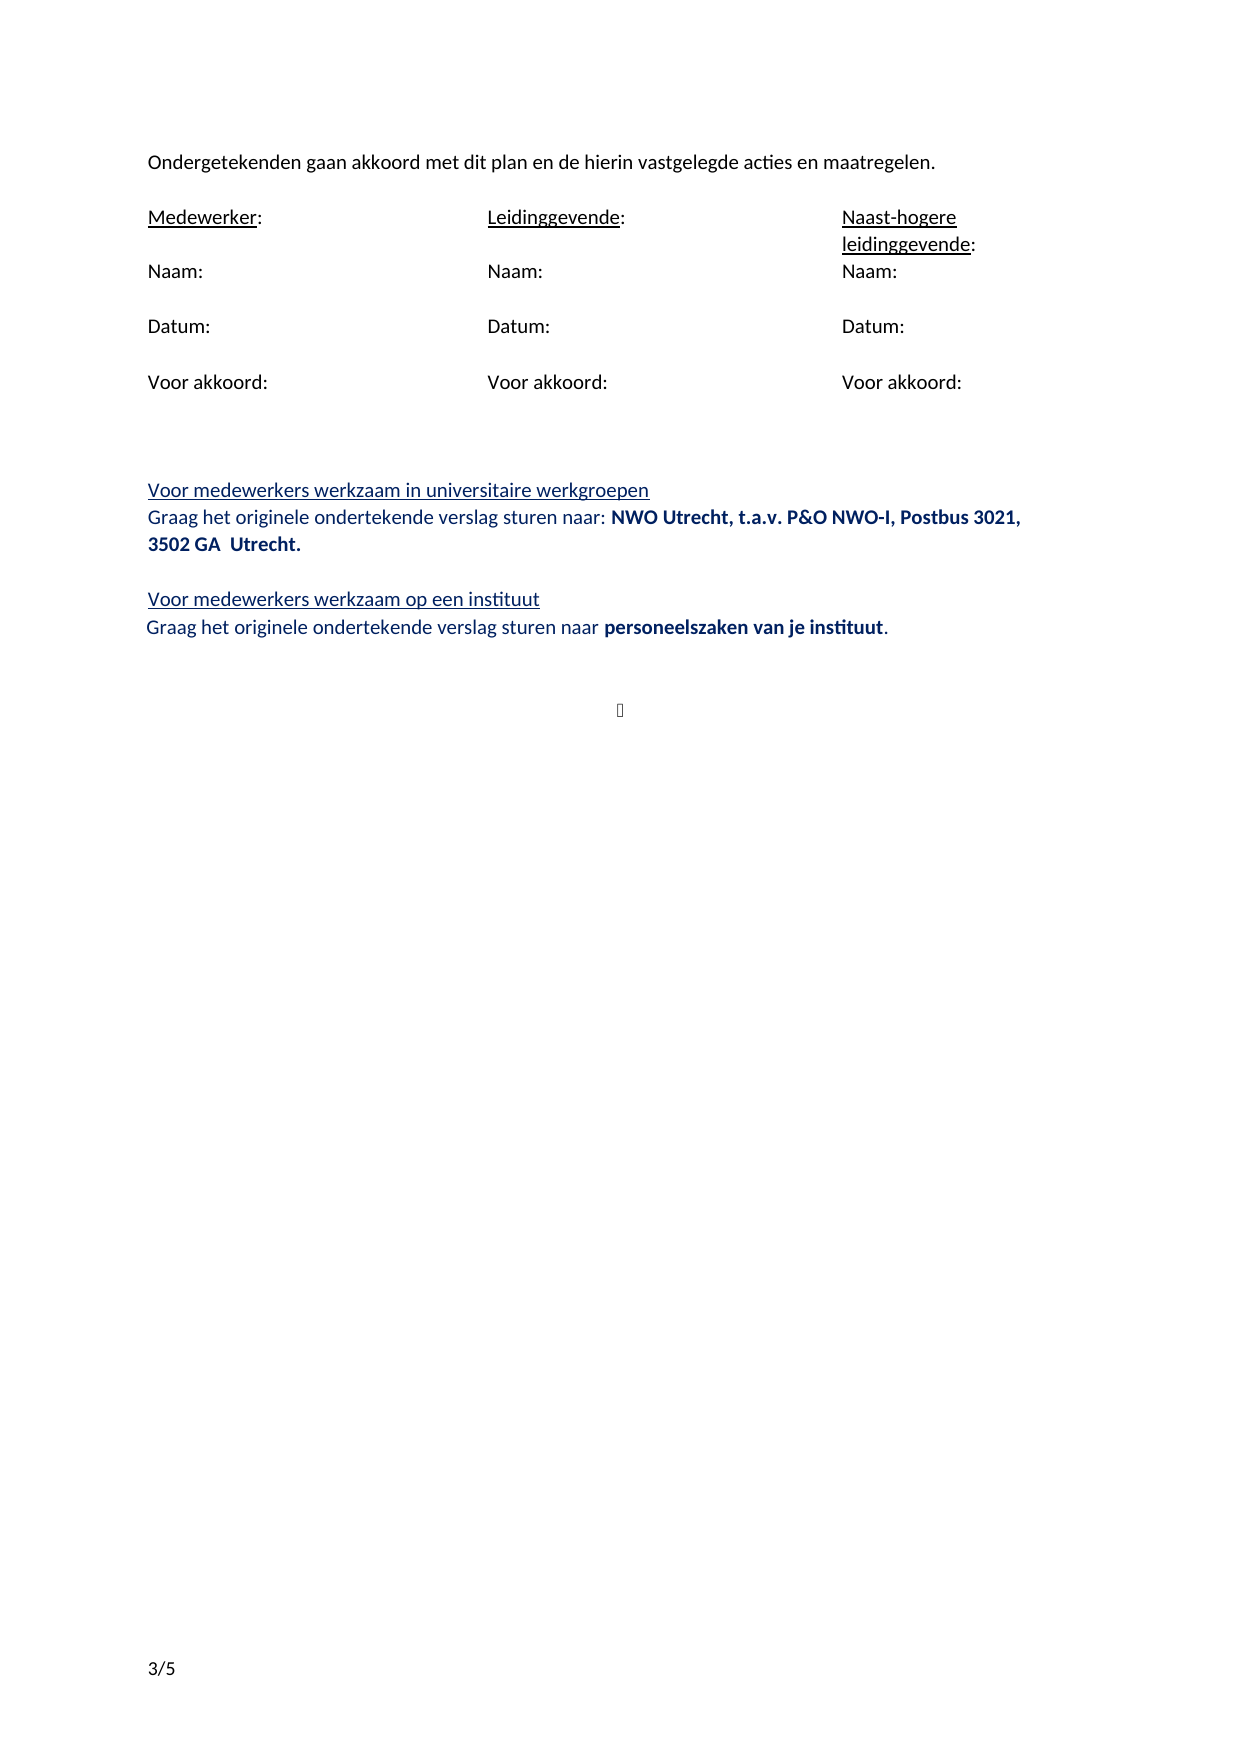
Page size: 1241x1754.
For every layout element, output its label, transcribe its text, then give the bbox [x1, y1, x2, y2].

table_header Medewerker: [148, 203, 487, 257]
table_cell Datum: [842, 312, 1087, 367]
table_cell Voor akkoord: [842, 367, 1087, 394]
text Graag het originele ondertekende verslag sturen naar: NWO Utrecht, t.a.v. P&O NWO-I, Postbus 3021, [148, 503, 1092, 530]
text Graag het originele ondertekende verslag sturen naar personeelszaken van je instituut. [146, 613, 1092, 640]
text Ondergetekenden gaan akkoord met dit plan en de hierin vastgelegde acties en maatregelen. [148, 148, 1092, 175]
table_cell Datum: [488, 312, 842, 367]
table_cell Naam: [488, 257, 842, 312]
text Voor medewerkers werkzaam op een instituut [148, 585, 1092, 612]
table_cell Datum: [148, 312, 487, 367]
table_cell Naam: [148, 257, 487, 312]
table_header Naast-hogere leidinggevende: [842, 203, 1087, 257]
table_cell Voor akkoord: [148, 367, 487, 394]
text Voor medewerkers werkzaam in universitaire werkgroepen [148, 476, 1092, 503]
table_cell Naam: [842, 257, 1087, 312]
table_cell Voor akkoord: [488, 367, 842, 394]
text 3502 GA Utrecht. [148, 530, 1092, 557]
table_header Leidinggevende: [488, 203, 842, 257]
